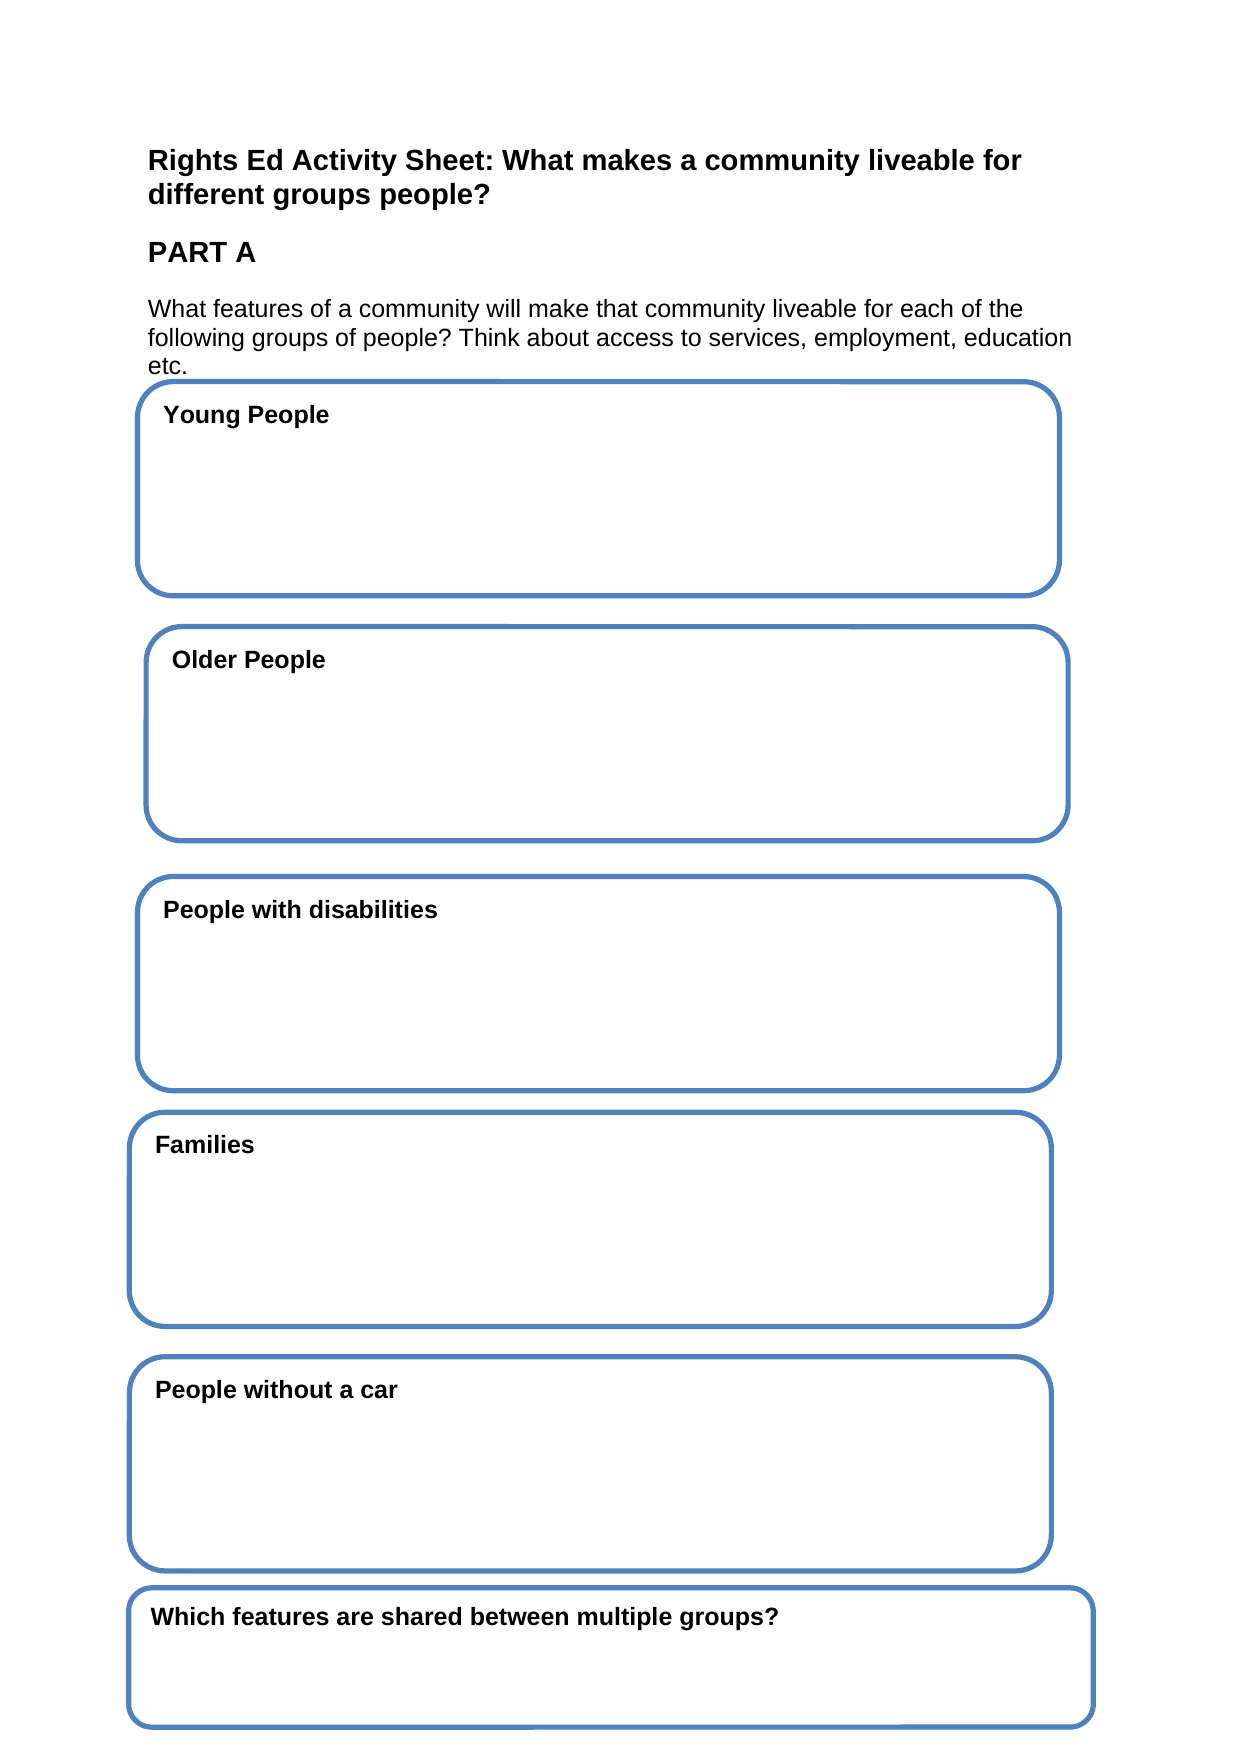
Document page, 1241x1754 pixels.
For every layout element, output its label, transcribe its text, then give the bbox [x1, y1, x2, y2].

text Rights Ed Activity Sheet: What makes a community liveable for different groups people? [148, 143, 1092, 210]
text PART A [148, 235, 1092, 269]
text What features of a community will make that community liveable for each of the following groups of people? Think about access to services, employment, education etc. PART B [148, 294, 1092, 380]
